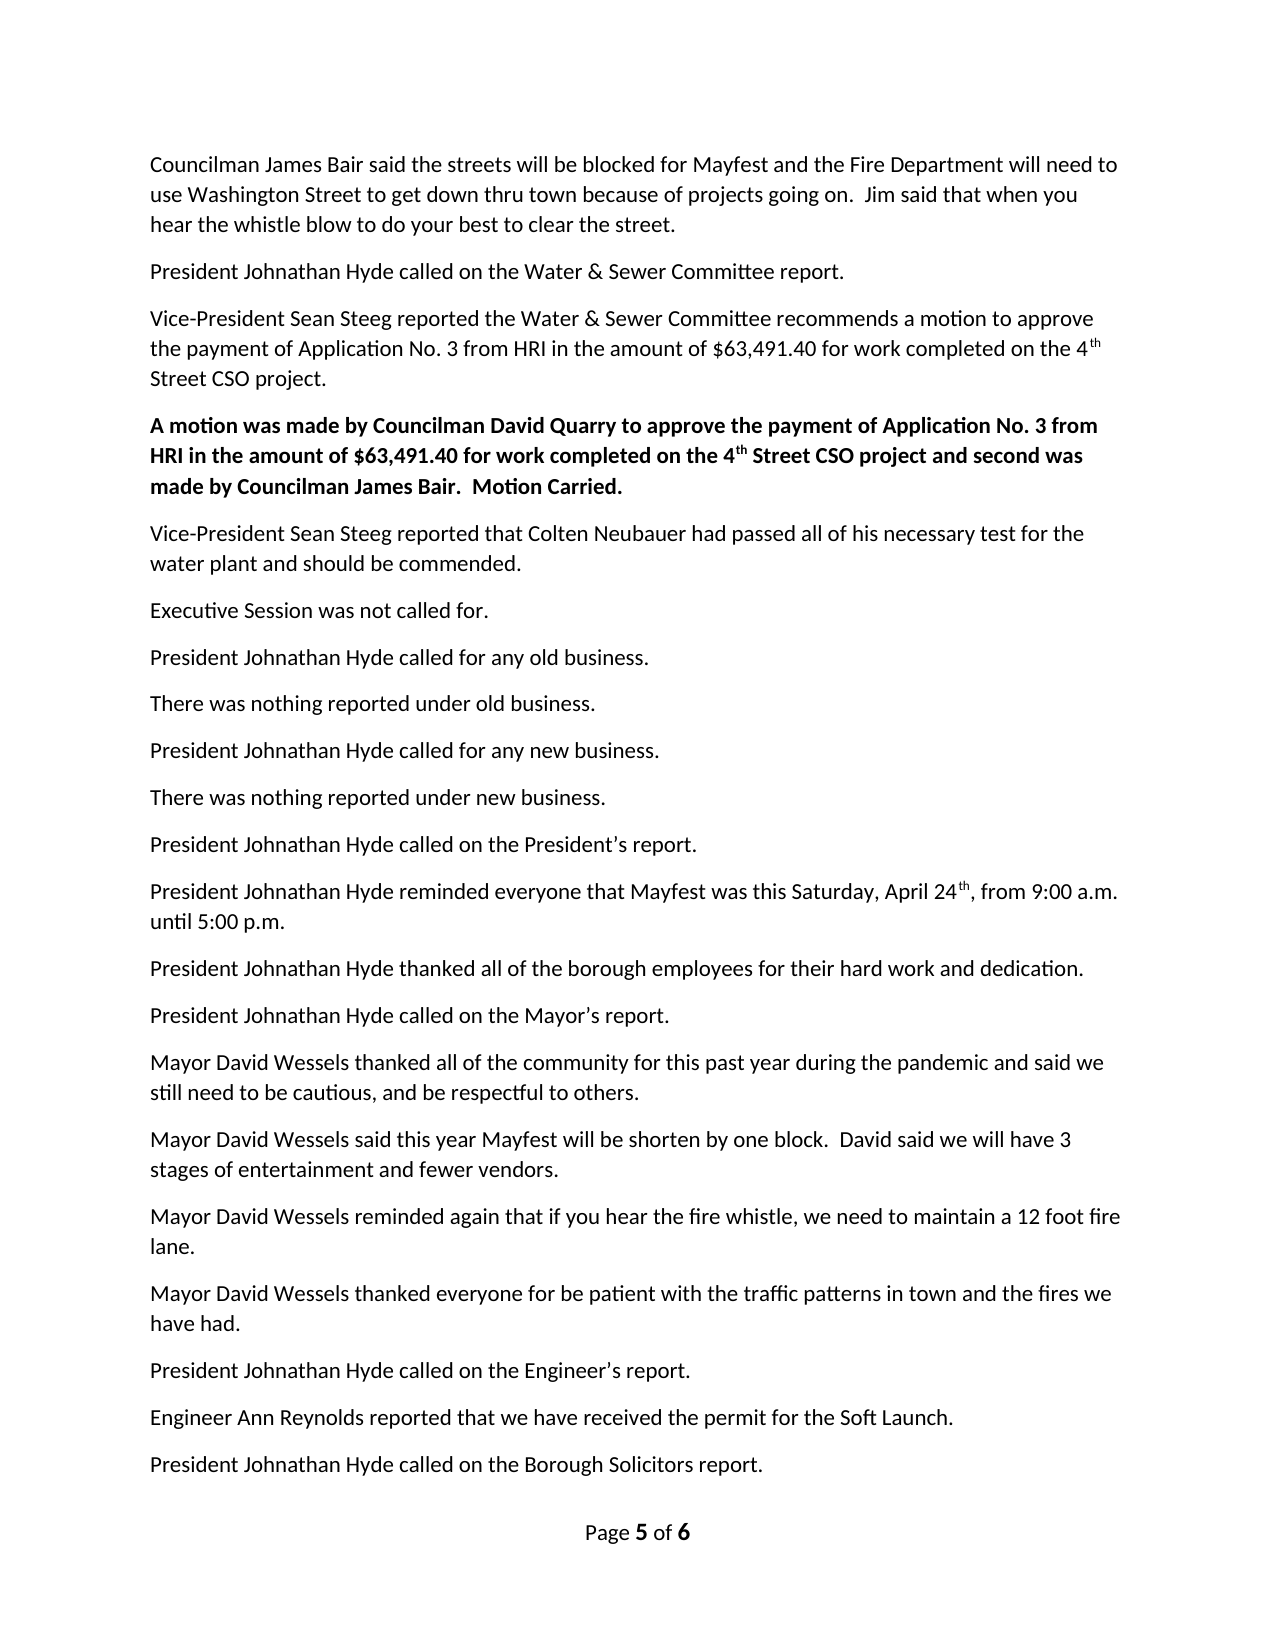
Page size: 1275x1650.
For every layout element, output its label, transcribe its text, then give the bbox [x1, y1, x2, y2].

text President Johnathan Hyde reminded everyone that Mayfest was this Saturday, April 24th, from 9:00 a.m. until 5:00 p.m. [150, 877, 1125, 935]
text Mayor David Wessels reminded again that if you hear the fire whistle, we need to maintain a 12 foot fire lane. [150, 1202, 1125, 1260]
text President Johnathan Hyde called for any new business. [150, 736, 1125, 764]
text President Johnathan Hyde called for any old business. [150, 643, 1125, 671]
text A motion was made by Councilman David Quarry to approve the payment of Application No. 3 from HRI in the amount of $63,491.40 for work completed on the 4th Street CSO project and second was made by Councilman James Bair. Motion Carried. [150, 411, 1125, 500]
text Executive Session was not called for. [150, 596, 1125, 624]
text President Johnathan Hyde called on the Borough Solicitors report. [150, 1450, 1125, 1478]
text There was nothing reported under new business. [150, 783, 1125, 811]
text Vice-President Sean Steeg reported the Water & Sewer Committee recommends a motion to approve the payment of Application No. 3 from HRI in the amount of $63,491.40 for work completed on the 4th Street CSO project. [150, 304, 1125, 393]
text Engineer Ann Reynolds reported that we have received the permit for the Soft Launch. [150, 1403, 1125, 1431]
text Councilman James Bair said the streets will be blocked for Mayfest and the Fire Department will need to use Washington Street to get down thru town because of projects going on. Jim said that when you hear the whistle blow to do your best to clear the street. [150, 150, 1125, 238]
text President Johnathan Hyde called on the Engineer’s report. [150, 1356, 1125, 1384]
text There was nothing reported under old business. [150, 689, 1125, 718]
text Vice-President Sean Steeg reported that Colten Neubauer had passed all of his necessary test for the water plant and should be commended. [150, 519, 1125, 577]
text Mayor David Wessels said this year Mayfest will be shorten by one block. David said we will have 3 stages of entertainment and fewer vendors. [150, 1125, 1125, 1183]
text President Johnathan Hyde called on the President’s report. [150, 830, 1125, 858]
text Mayor David Wessels thanked everyone for be patient with the traffic patterns in town and the fires we have had. [150, 1279, 1125, 1337]
text Mayor David Wessels thanked all of the community for this past year during the pandemic and said we still need to be cautious, and be respectful to others. [150, 1048, 1125, 1106]
text President Johnathan Hyde thanked all of the borough employees for their hard work and dedication. [150, 954, 1125, 982]
text President Johnathan Hyde called on the Mayor’s report. [150, 1001, 1125, 1029]
text President Johnathan Hyde called on the Water & Sewer Committee report. [150, 257, 1125, 285]
